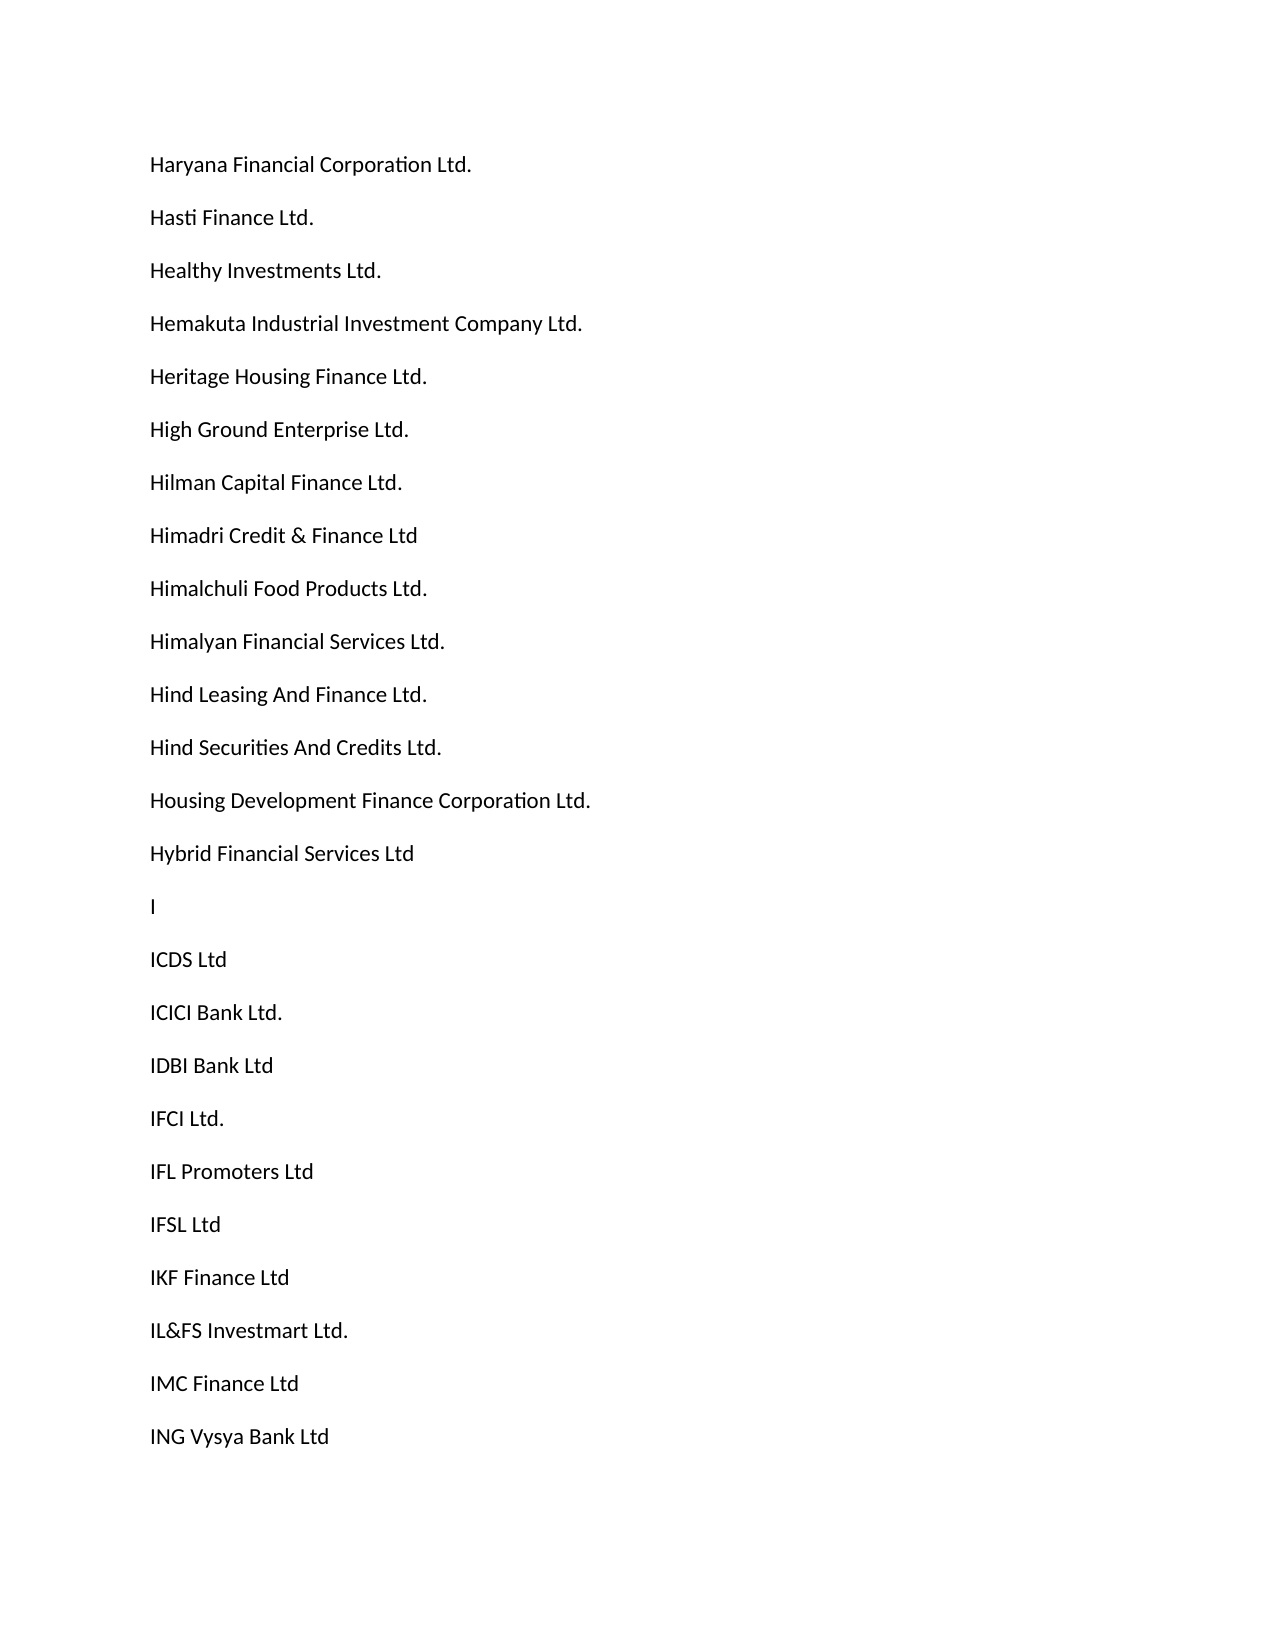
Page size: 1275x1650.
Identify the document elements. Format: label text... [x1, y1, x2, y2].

text IFSL Ltd [150, 1210, 1125, 1238]
text Himalchuli Food Products Ltd. [150, 574, 1125, 602]
text ING Vysya Bank Ltd [150, 1422, 1125, 1451]
text High Ground Enterprise Ltd. [150, 415, 1125, 443]
text Himadri Credit & Finance Ltd [150, 521, 1125, 549]
text Hind Leasing And Finance Ltd. [150, 680, 1125, 708]
text IFL Promoters Ltd [150, 1157, 1125, 1185]
text Hemakuta Industrial Investment Company Ltd. [150, 309, 1125, 337]
text Housing Development Finance Corporation Ltd. [150, 786, 1125, 814]
text Haryana Financial Corporation Ltd. [150, 150, 1125, 178]
text IL&FS Investmart Ltd. [150, 1316, 1125, 1344]
text Healthy Investments Ltd. [150, 256, 1125, 284]
text IKF Finance Ltd [150, 1263, 1125, 1291]
text IMC Finance Ltd [150, 1369, 1125, 1397]
text Hybrid Financial Services Ltd [150, 839, 1125, 867]
text ICICI Bank Ltd. [150, 998, 1125, 1026]
text Himalyan Financial Services Ltd. [150, 627, 1125, 655]
text Heritage Housing Finance Ltd. [150, 362, 1125, 390]
text Hind Securities And Credits Ltd. [150, 733, 1125, 761]
text IFCI Ltd. [150, 1104, 1125, 1132]
text I [150, 892, 1125, 920]
text Hasti Finance Ltd. [150, 203, 1125, 231]
text ICDS Ltd [150, 945, 1125, 973]
text Hilman Capital Finance Ltd. [150, 468, 1125, 496]
text IDBI Bank Ltd [150, 1051, 1125, 1079]
